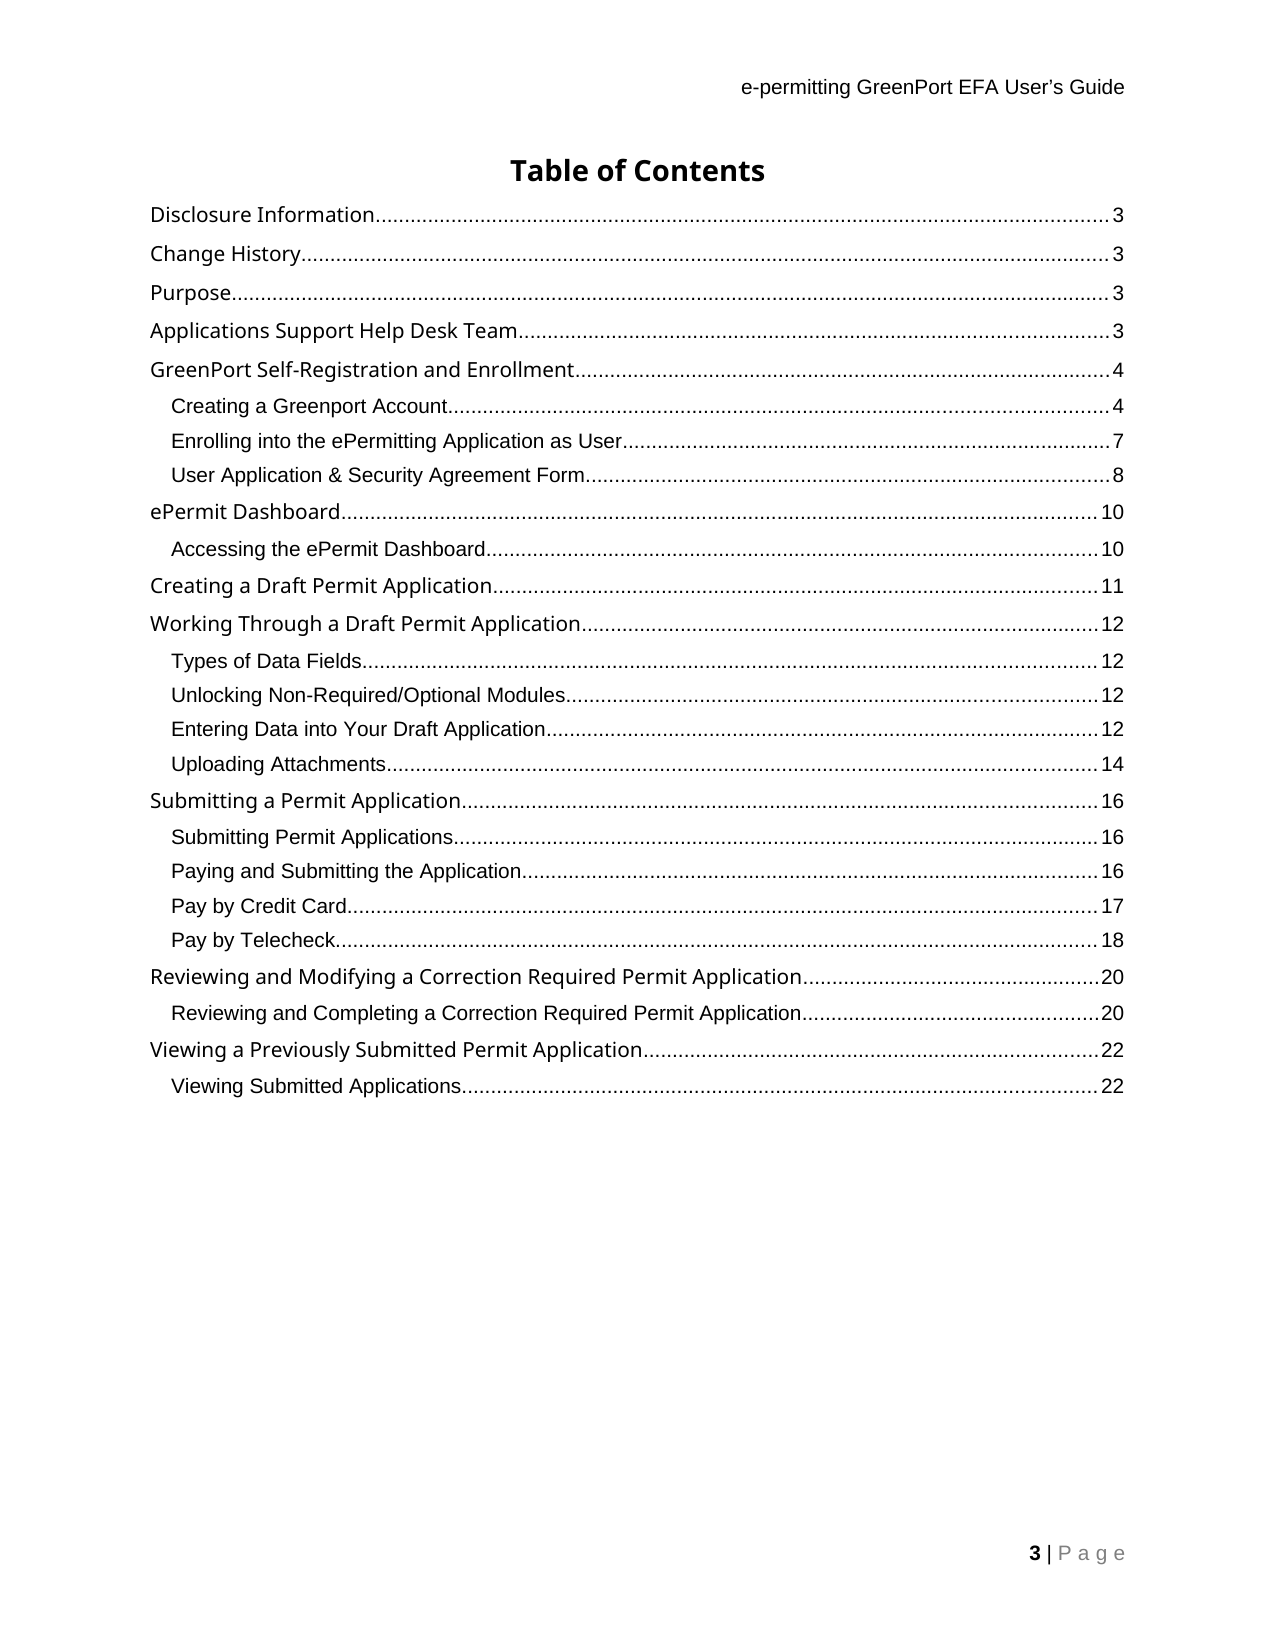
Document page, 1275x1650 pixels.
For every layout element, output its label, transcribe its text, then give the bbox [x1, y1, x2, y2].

text Working Through a Draft Permit Application 12 [150, 609, 1125, 638]
text GreenPort Self-Registration and Enrollment 4 [150, 356, 1125, 384]
text Paying and Submitting the Application 16 [171, 859, 1125, 883]
text Creating a Draft Permit Application 11 [150, 571, 1125, 599]
text Types of Data Fields 12 [171, 648, 1125, 672]
text Applications Support Help Desk Team 3 [150, 317, 1125, 345]
text Viewing a Previously Submitted Permit Application 22 [150, 1036, 1125, 1064]
text Viewing Submitted Applications 22 [171, 1074, 1125, 1098]
text Enrolling into the ePermitting Application as User 7 [171, 429, 1125, 453]
text Creating a Greenport Account 4 [171, 394, 1125, 418]
text ePermit Dashboard 10 [150, 497, 1125, 526]
text Entering Data into Your Draft Application 12 [171, 717, 1125, 741]
text Accessing the ePermit Dashboard 10 [171, 536, 1125, 560]
text Disclosure Information 3 [150, 200, 1125, 228]
text Reviewing and Modifying a Correction Required Permit Application 20 [150, 962, 1125, 991]
text User Application & Security Agreement Form 8 [171, 463, 1125, 487]
text Submitting a Permit Application 16 [150, 786, 1125, 814]
text Reviewing and Completing a Correction Required Permit Application 20 [171, 1001, 1125, 1025]
text Unlocking Non-Required/Optional Modules 12 [171, 683, 1125, 707]
text Purpose 3 [150, 278, 1125, 306]
text Uploading Attachments 14 [171, 752, 1125, 776]
text Pay by Credit Card 17 [171, 893, 1125, 917]
text Change History 3 [150, 239, 1125, 267]
text Pay by Telecheck 18 [171, 928, 1125, 952]
text Submitting Permit Applications 16 [171, 825, 1125, 849]
text Table of Contents [150, 150, 1125, 190]
